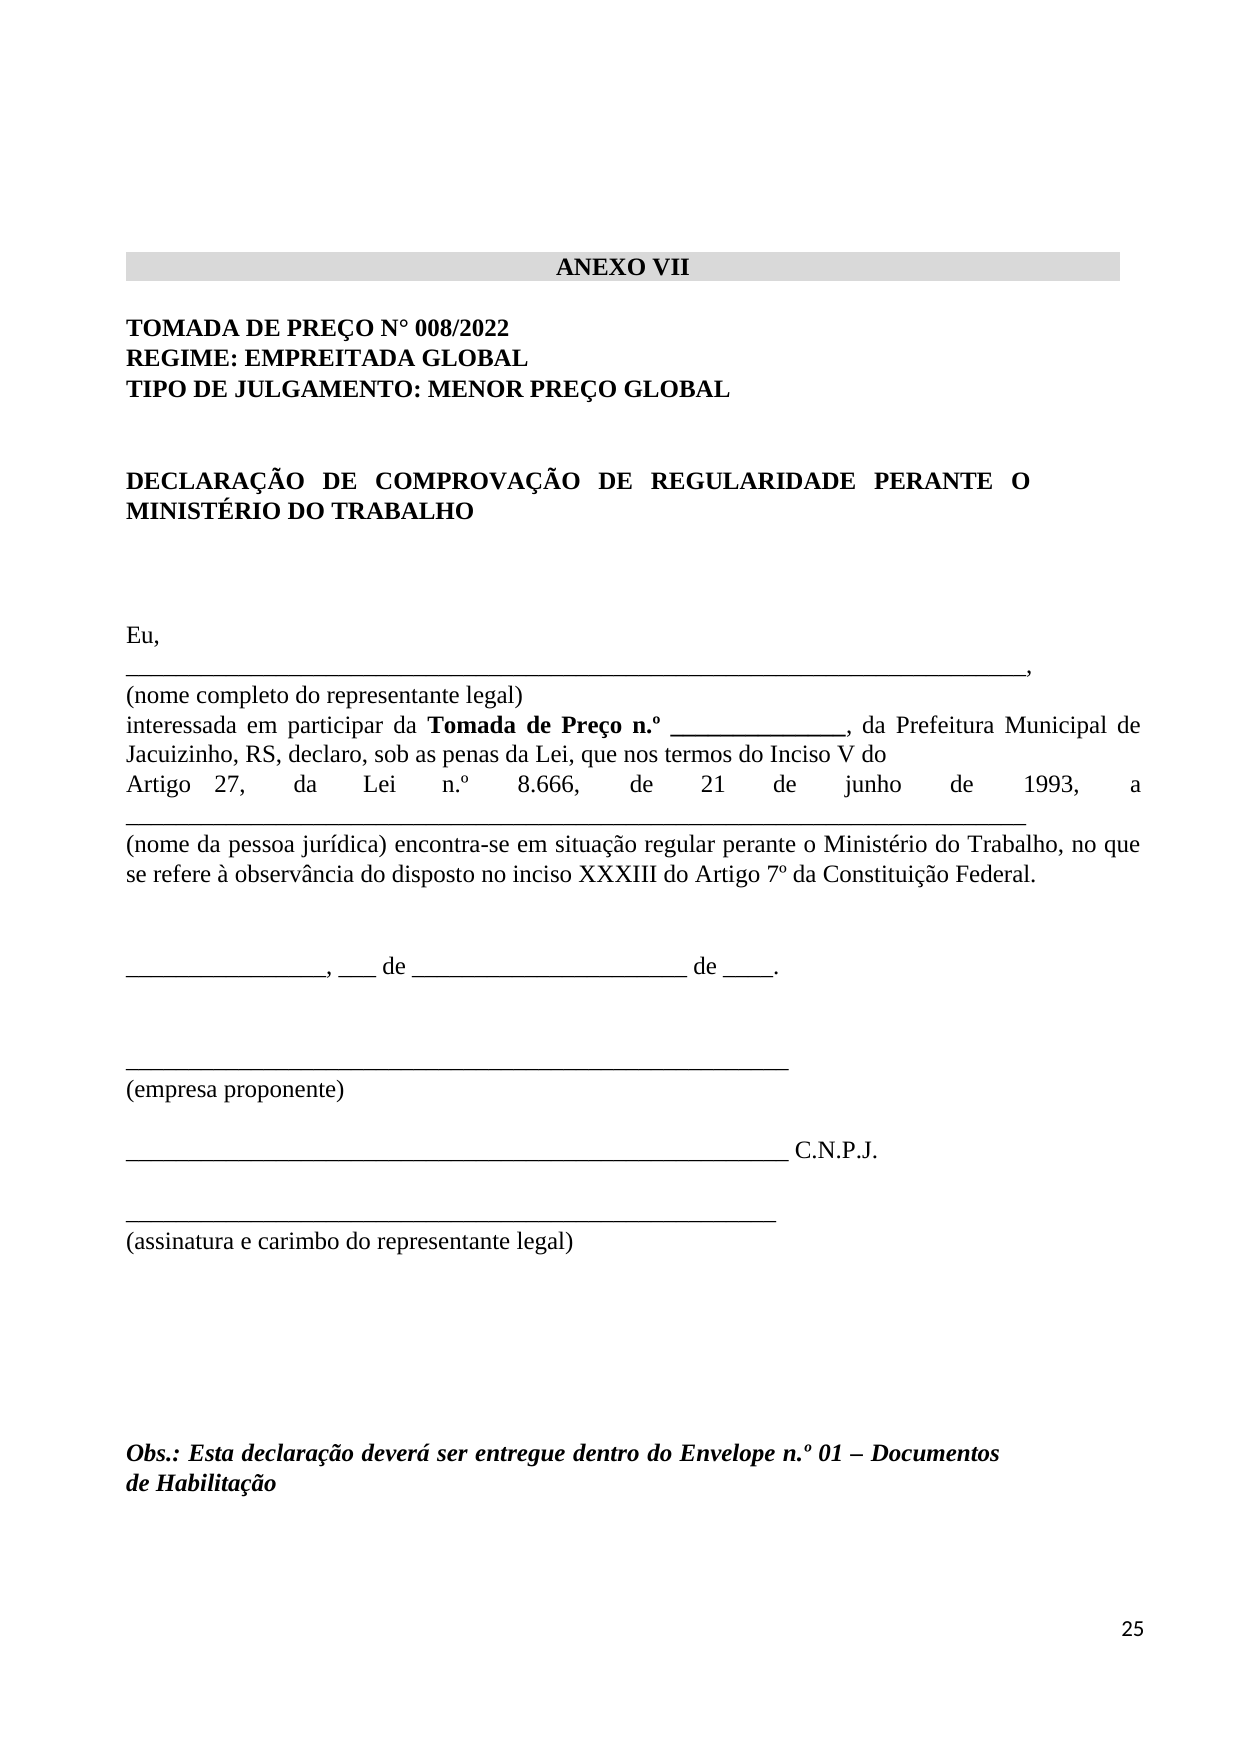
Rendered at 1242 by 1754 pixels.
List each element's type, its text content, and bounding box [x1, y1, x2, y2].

text (empresa proponente) [126, 1074, 1141, 1103]
subtitle DECLARAÇÃO DE COMPROVAÇÃO DE REGULARIDADE PERANTE O MINISTÉRIO DO TRABALHO [126, 466, 1031, 525]
text _____________________________________________________ [126, 1044, 1141, 1073]
text Eu, [126, 620, 1141, 648]
text REGIME: EMPREITADA GLOBAL [126, 343, 1120, 372]
text _____________________________________________________ C.N.P.J. [126, 1135, 943, 1164]
text ________________, ___ de ______________________ de ____. [126, 951, 1145, 980]
text TIPO DE JULGAMENTO: MENOR PREÇO GLOBAL [126, 374, 1120, 403]
text (nome completo do representante legal) [126, 680, 1141, 708]
text (nome da pessoa jurídica) encontra-se em situação regular perante o Ministério do Trabalho, no que se refere à observância do disposto no inciso XXXIII do Artigo 7º da Constituição Federal. [126, 829, 1141, 888]
text ________________________________________________________________________ [126, 799, 1141, 828]
text Obs.: Esta declaração deverá ser entregue dentro do Envelope n.º 01 – Documentos de Habilitação [126, 1438, 1001, 1497]
text ________________________________________________________________________, [126, 650, 1141, 678]
text ____________________________________________________ [126, 1196, 1141, 1225]
text ANEXO VII [126, 252, 1120, 281]
text interessada em participar da Tomada de Preço n.º ______________, da Prefeitura Municipal de Jacuizinho, RS, declaro, sob as penas da Lei, que nos termos do Inciso V do [126, 710, 1141, 768]
text Artigo 27, da Lei n.º 8.666, de 21 de junho de 1993, a [126, 769, 1147, 798]
text TOMADA DE PREÇO N° 008/2022 [126, 313, 1120, 342]
text (assinatura e carimbo do representante legal) [126, 1226, 1141, 1255]
